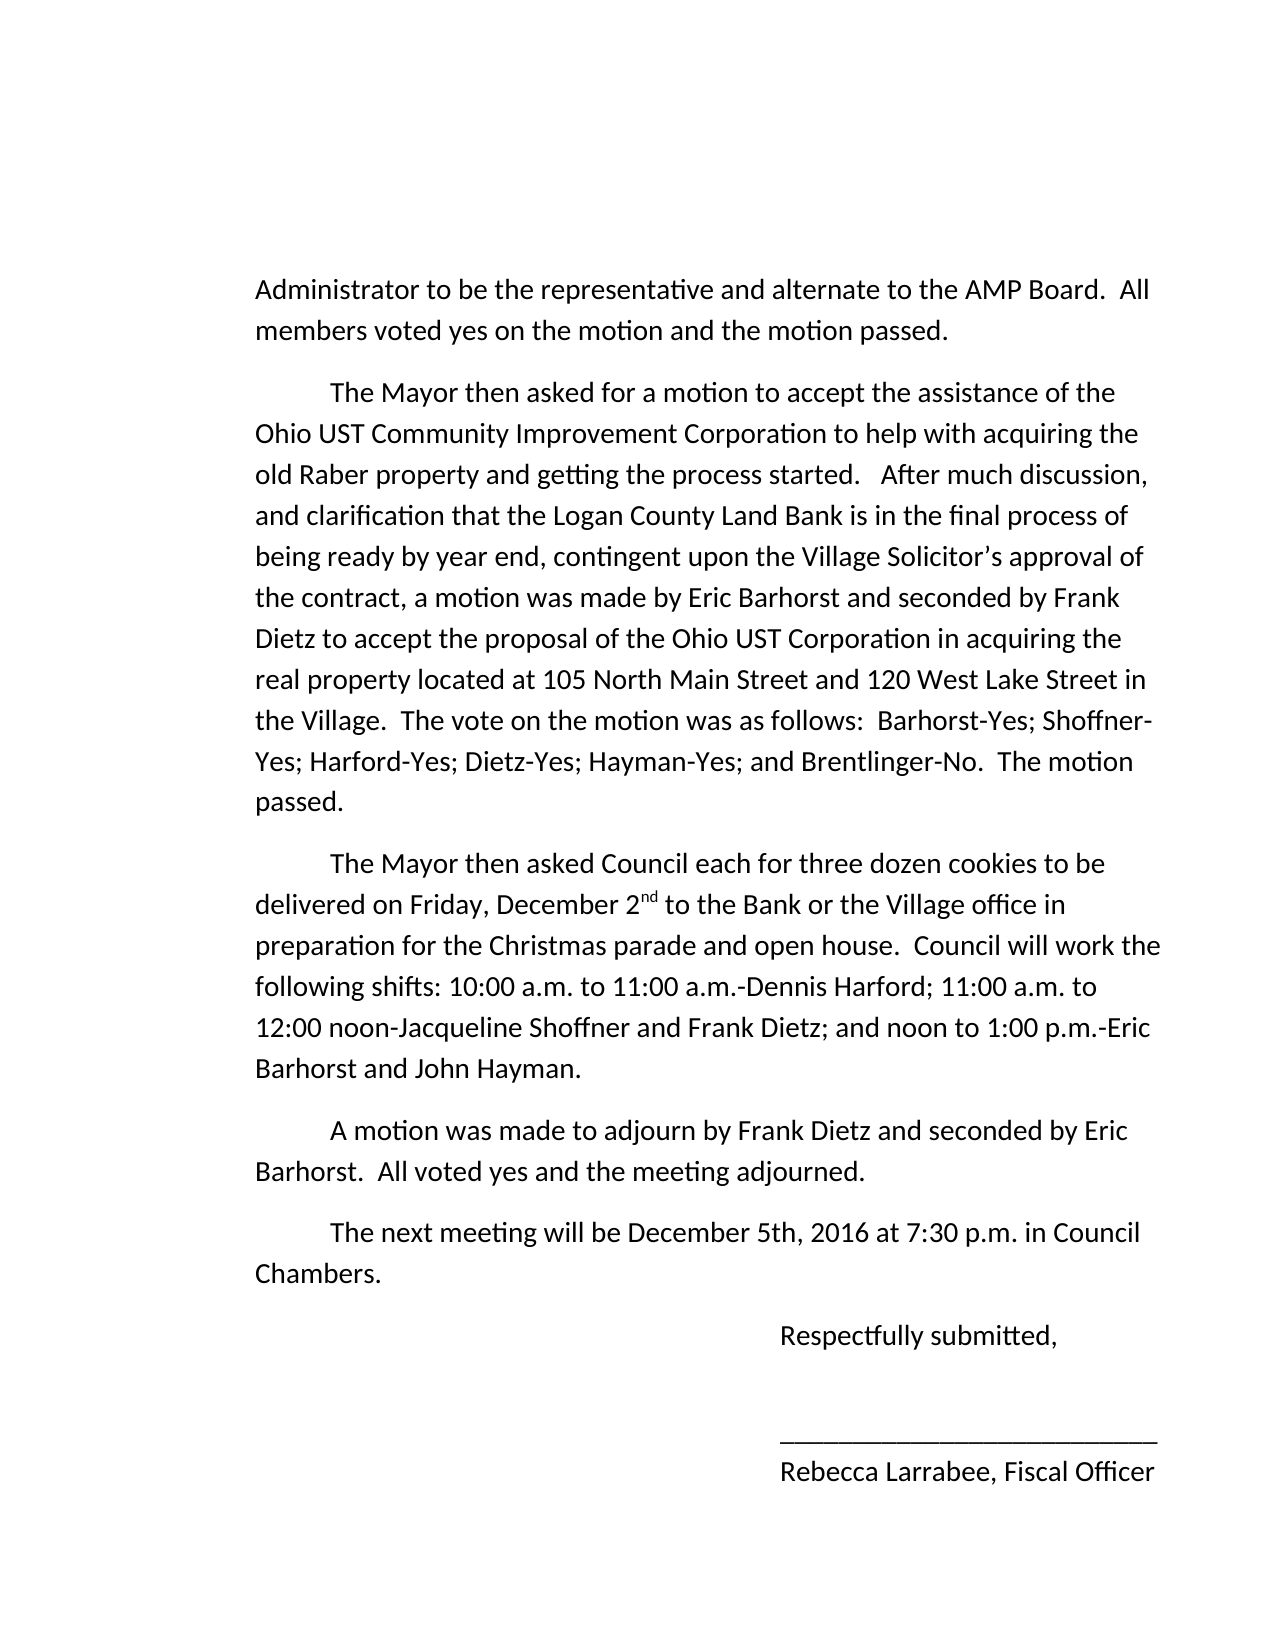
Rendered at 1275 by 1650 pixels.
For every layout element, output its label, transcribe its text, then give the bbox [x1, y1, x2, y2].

text A motion was made to adjourn by Frank Dietz and seconded by Eric Barhorst. All voted yes and the meeting adjourned. [255, 1112, 1170, 1188]
text The next meeting will be December 5th, 2016 at 7:30 p.m. in Council Chambers. [255, 1214, 1170, 1291]
text The Mayor then asked Council each for three dozen cookies to be delivered on Friday, December 2nd to the Bank or the Village office in preparation for the Christmas parade and open house. Council will work the following shifts: 10:00 a.m. to 11:00 a.m.-Dennis Harford; 11:00 a.m. to 12:00 noon-Jacqueline Shoffner and Frank Dietz; and noon to 1:00 p.m.-Eric Barhorst and John Hayman. [255, 845, 1170, 1086]
text __________________________ Rebecca Larrabee, Fiscal Officer [255, 1379, 1170, 1489]
text The Mayor then asked for a motion to accept the assistance of the Ohio UST Community Improvement Corporation to help with acquiring the old Raber property and getting the process started. After much discussion, and clarification that the Logan County Land Bank is in the final process of being ready by year end, contingent upon the Village Solicitor’s approval of the contract, a motion was made by Eric Barhorst and seconded by Frank Dietz to accept the proposal of the Ohio UST Corporation in acquiring the real property located at 105 North Main Street and 120 West Lake Street in the Village. The vote on the motion was as follows: Barhorst-Yes; Shoffner-Yes; Harford-Yes; Dietz-Yes; Hayman-Yes; and Brentlinger-No. The motion passed. [255, 374, 1170, 819]
text Respectfully submitted, [330, 1317, 1170, 1353]
